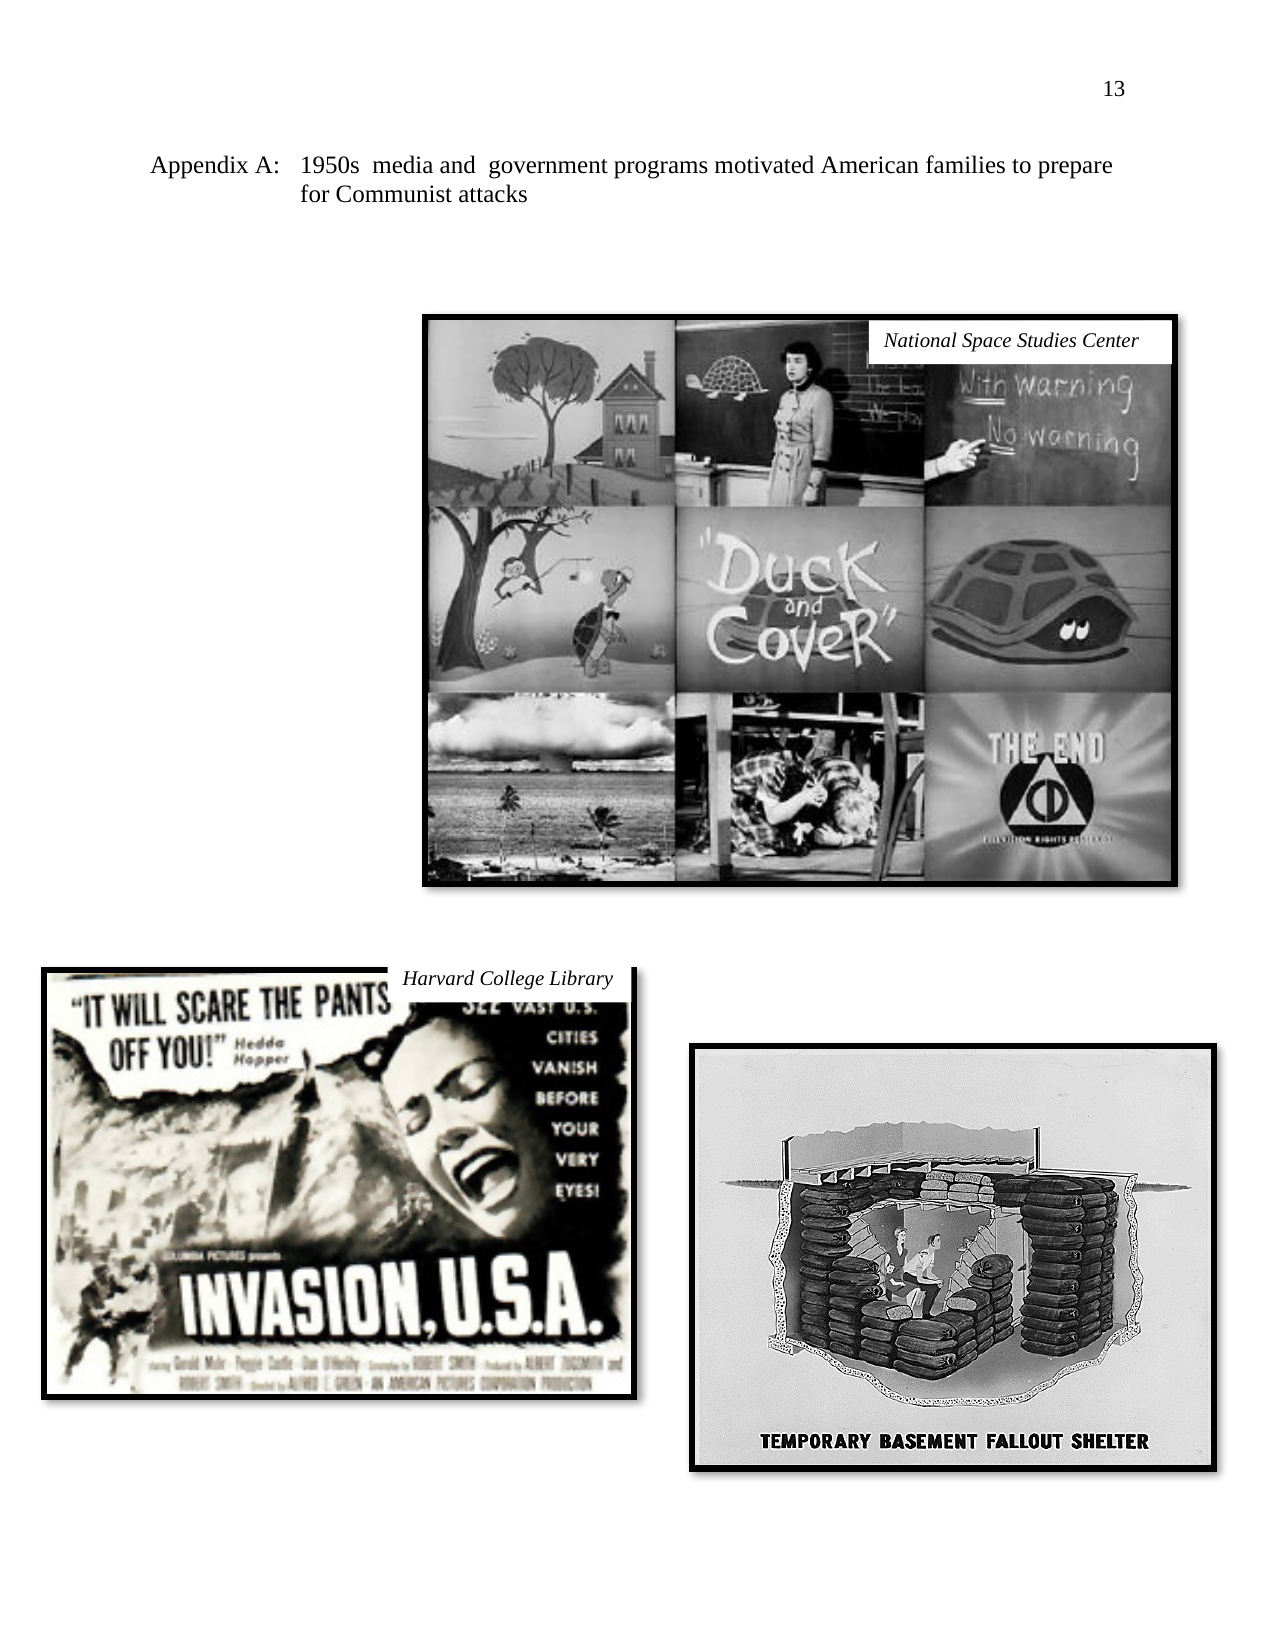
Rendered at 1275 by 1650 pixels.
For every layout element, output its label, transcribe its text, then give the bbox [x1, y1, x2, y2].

picture [47, 973, 631, 1394]
picture [695, 1049, 1211, 1465]
text for Communist attacks [225, 179, 1125, 207]
text Appendix A: 1950s media and government programs motivated American families to prepare [150, 150, 1125, 179]
picture [428, 320, 1171, 881]
